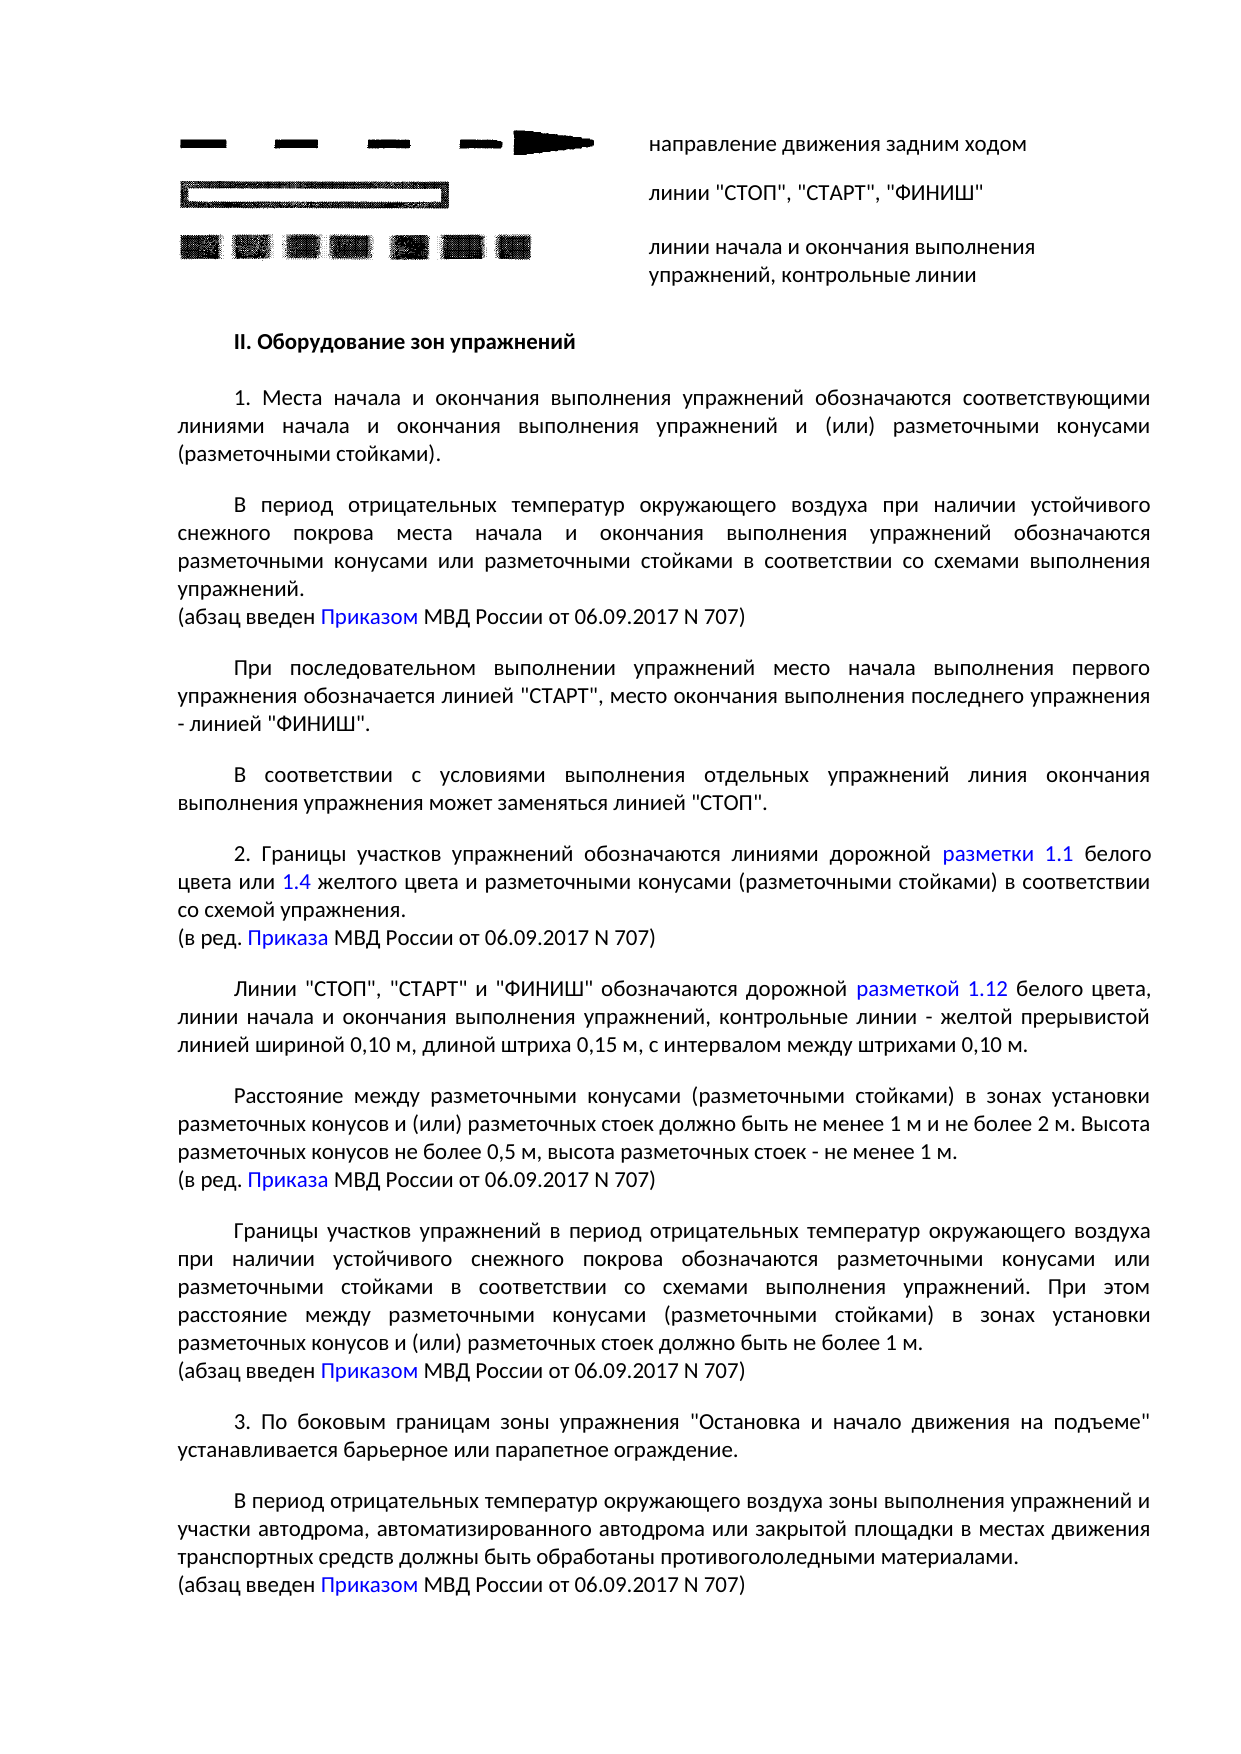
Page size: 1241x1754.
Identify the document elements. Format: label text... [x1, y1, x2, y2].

table_cell [171, 222, 642, 299]
text (в ред. Приказа МВД России от 06.09.2017 N 707) [177, 923, 1152, 951]
text Линии "СТОП", "СТАРТ" и "ФИНИШ" обозначаются дорожной разметкой 1.12 белого цвета, линии начала и окончания выполнения упражнений, контрольные линии - желтой прерывистой линией шириной 0,10 м, длиной штриха 0,15 м, с интервалом между штрихами 0,10 м. [177, 974, 1152, 1058]
text Границы участков упражнений в период отрицательных температур окружающего воздуха при наличии устойчивого снежного покрова обозначаются разметочными конусами или разметочными стойками в соответствии со схемами выполнения упражнений. При этом расстояние между разметочными конусами (разметочными стойками) в зонах установки разметочных конусов и (или) разметочных стоек должно быть не более 1 м. [177, 1216, 1152, 1356]
picture [177, 232, 534, 262]
text В соответствии с условиями выполнения отдельных упражнений линия окончания выполнения упражнения может заменяться линией "СТОП". [177, 760, 1152, 816]
picture [177, 128, 596, 157]
text (в ред. Приказа МВД России от 06.09.2017 N 707) [177, 1165, 1152, 1193]
text (абзац введен Приказом МВД России от 06.09.2017 N 707) [177, 602, 1152, 630]
text При последовательном выполнении упражнений место начала выполнения первого упражнения обозначается линией "СТАРТ", место окончания выполнения последнего упражнения - линией "ФИНИШ". [177, 653, 1152, 737]
table_cell направление движения задним ходом [642, 118, 1114, 168]
text В период отрицательных температур окружающего воздуха зоны выполнения упражнений и участки автодрома, автоматизированного автодрома или закрытой площадки в местах движения транспортных средств должны быть обработаны противогололедными материалами. [177, 1486, 1152, 1570]
text (абзац введен Приказом МВД России от 06.09.2017 N 707) [177, 1356, 1152, 1384]
table_cell [171, 168, 642, 222]
text Расстояние между разметочными конусами (разметочными стойками) в зонах установки разметочных конусов и (или) разметочных стоек должно быть не менее 1 м и не более 2 м. Высота разметочных конусов не более 0,5 м, высота разметочных стоек - не менее 1 м. [177, 1081, 1152, 1165]
text (абзац введен Приказом МВД России от 06.09.2017 N 707) [177, 1570, 1152, 1598]
table_cell линии начала и окончания выполнения упражнений, контрольные линии [642, 222, 1114, 299]
text 2. Границы участков упражнений обозначаются линиями дорожной разметки 1.1 белого цвета или 1.4 желтого цвета и разметочными конусами (разметочными стойками) в соответствии со схемой упражнения. [177, 839, 1152, 923]
text 1. Места начала и окончания выполнения упражнений обозначаются соответствующими линиями начала и окончания выполнения упражнений и (или) разметочными конусами (разметочными стойками). [177, 383, 1152, 467]
table_cell линии "СТОП", "СТАРТ", "ФИНИШ" [642, 168, 1114, 222]
table_cell [171, 118, 642, 168]
title II. Оборудование зон упражнений [177, 327, 1152, 355]
picture [177, 178, 451, 211]
text В период отрицательных температур окружающего воздуха при наличии устойчивого снежного покрова места начала и окончания выполнения упражнений обозначаются разметочными конусами или разметочными стойками в соответствии со схемами выполнения упражнений. [177, 490, 1152, 602]
text 3. По боковым границам зоны упражнения "Остановка и начало движения на подъеме" устанавливается барьерное или парапетное ограждение. [177, 1407, 1152, 1463]
